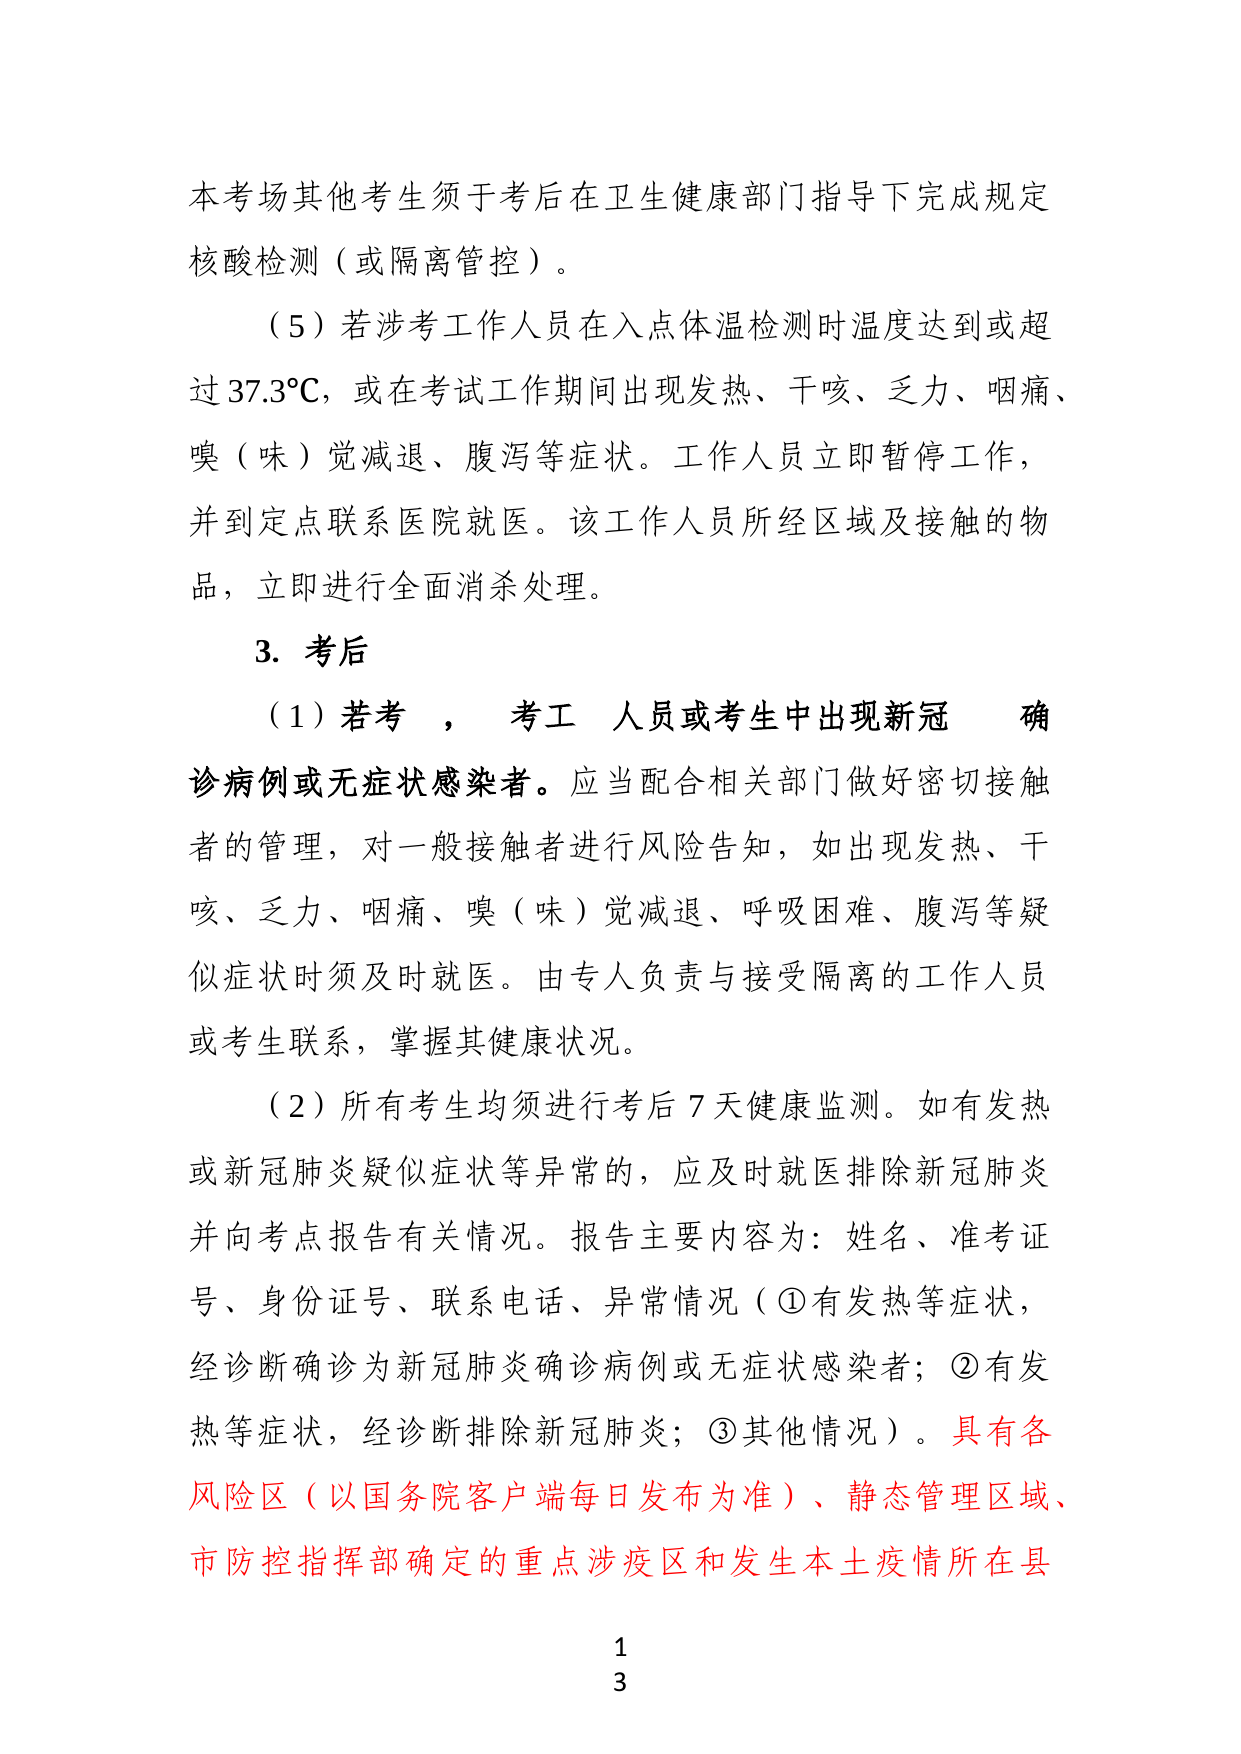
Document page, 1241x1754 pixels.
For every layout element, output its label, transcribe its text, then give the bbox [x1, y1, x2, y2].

text （5）若涉考工作人员在入点体温检测时温度达到或超过37.3℃，或在考试工作期间出现发热、干咳、乏力、咽痛、嗅（味）觉减退、腹泻等症状。工作人员立即暂停工作，并到定点联系医院就医。该工作人员所经区域及接触的物品，立即进行全面消杀处理。 [187, 292, 1053, 617]
text （1）若考后，涉考工作人员或考生中出现新冠肺炎确诊病例或无症状感染者。应当配合相关部门做好密切接触者的管理，对一般接触者进行风险告知，如出现发热、干咳、乏力、咽痛、嗅（味）觉减退、呼吸困难、腹泻等疑似症状时须及时就医。由专人负责与接受隔离的工作人员或考生联系，掌握其健康状况。 [187, 682, 1053, 1072]
text 3．考后 [187, 617, 1053, 682]
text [187, 1072, 1053, 1592]
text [187, 162, 1053, 292]
